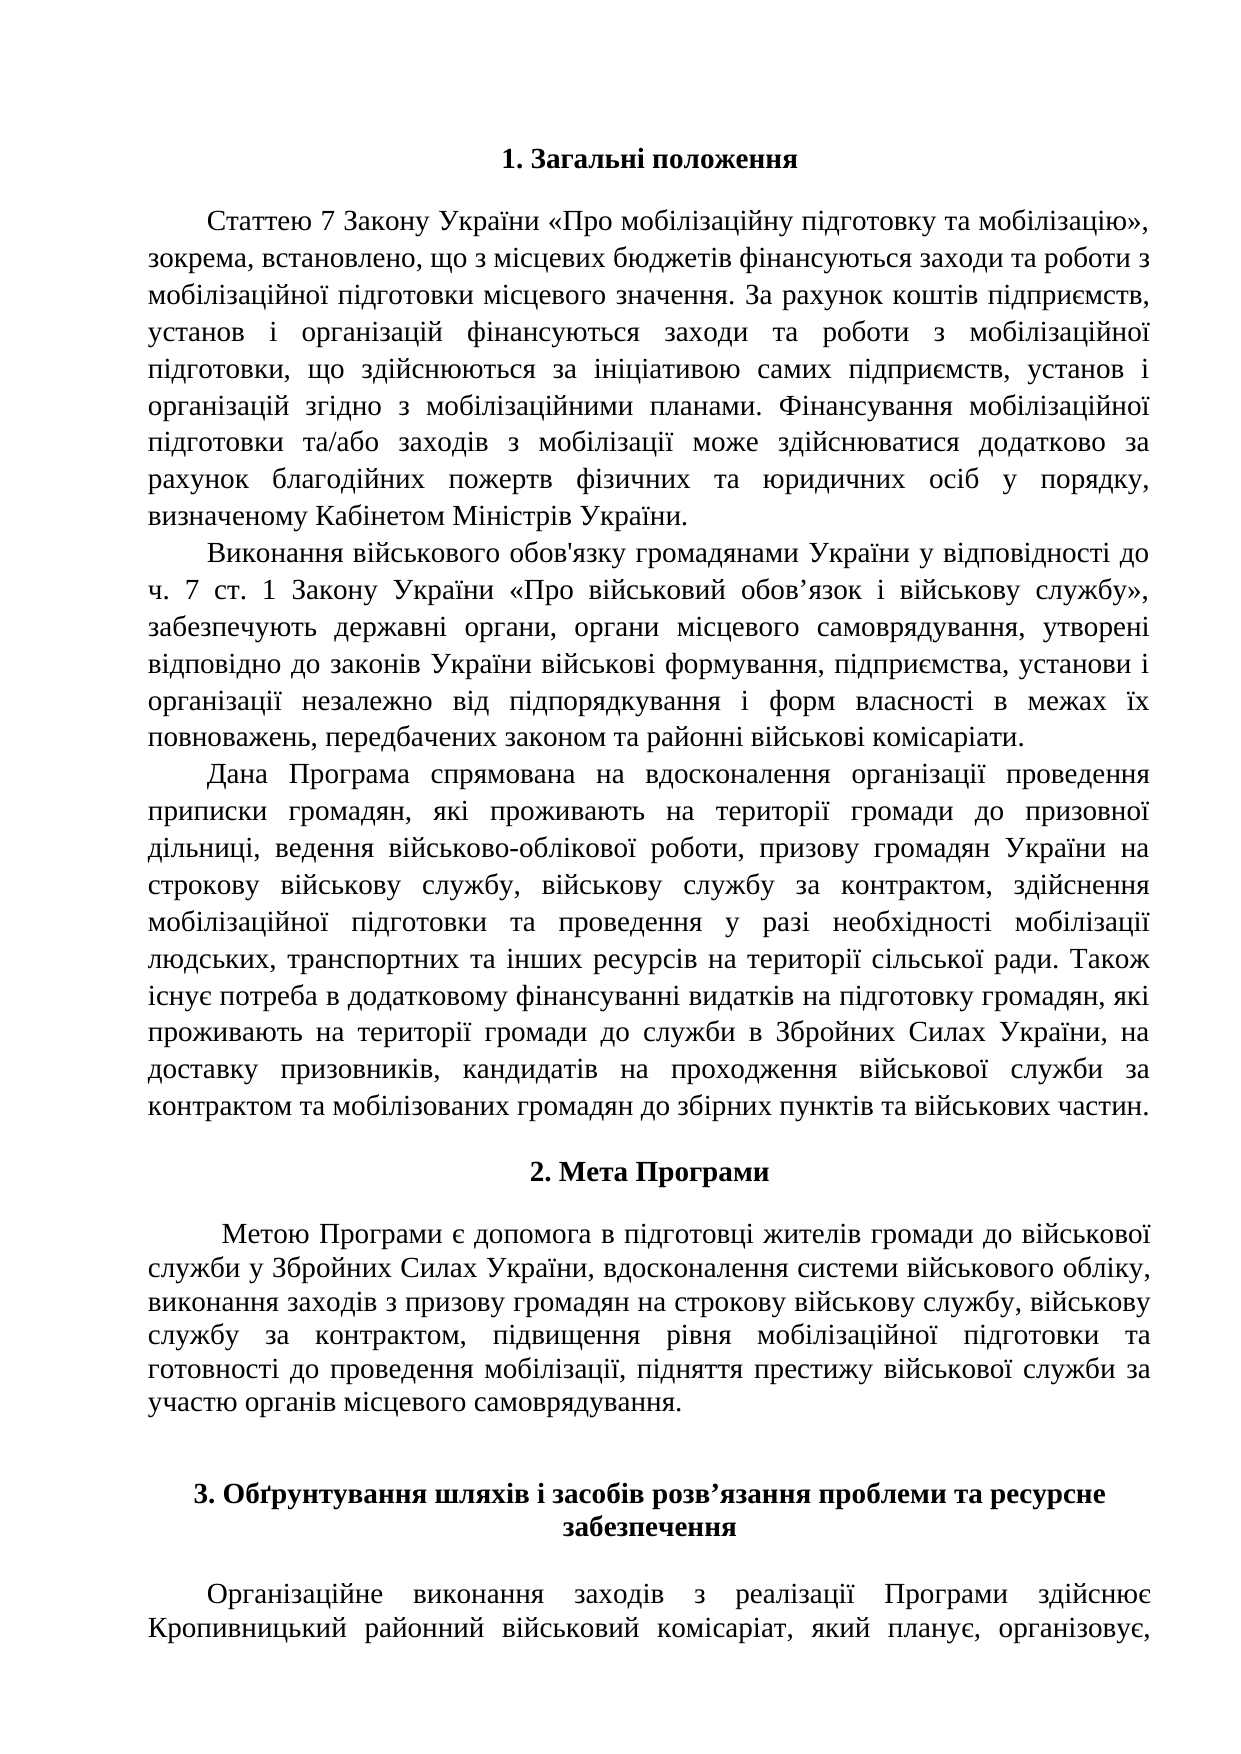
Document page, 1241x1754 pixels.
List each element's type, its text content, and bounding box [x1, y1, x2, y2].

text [148, 1576, 1152, 1643]
text Метою Програми є допомога в підготовці жителів громади до військової служби у Збройних Силах України, вдосконалення системи військового обліку, виконання заходів з призову громадян на строкову військову службу, військову службу за контрактом, підвищення рівня мобілізаційної підготовки та готовності до проведення мобілізації, підняття престижу військової служби за участю органів місцевого самоврядування. [148, 1217, 1152, 1418]
text Виконання військового обов'язку громадянами України у відповідності до ч. 7 ст. 1 Закону України «Про військовий обов’язок і військову службу», забезпечують державні органи, органи місцевого самоврядування, утворені відповідно до законів України військові формування, підприємства, установи і організації незалежно від підпорядкування і форм власності в межах їх повноважень, передбачених законом та районні військові комісаріати. [148, 535, 1151, 753]
text Статтею 7 Закону України «Про мобілізаційну підготовку та мобілізацію», зокрема, встановлено, що з місцевих бюджетів фінансуються заходи та роботи з мобілізаційної підготовки місцевого значення. За рахунок коштів підприємств, установ і організацій фінансуються заходи та роботи з мобілізаційної підготовки, що здійснюються за ініціативою самих підприємств, установ і організацій згідно з мобілізаційними планами. Фінансування мобілізаційної підготовки та/або заходів з мобілізації може здійснюватися додатково за рахунок благодійних пожертв фізичних та юридичних осіб у порядку, визначеному Кабінетом Міністрів України. [148, 203, 1151, 532]
text 2. Мета Програми [148, 1154, 1152, 1187]
text 3. Обґрунтування шляхів і засобів розв’язання проблеми та ресурсне забезпечення [148, 1476, 1152, 1543]
text Дана Програма спрямована на вдосконалення організації проведення приписки громадян, які проживають на території громади до призовної дільниці, ведення військово-облікової роботи, призову громадян України на строкову військову службу, військову службу за контрактом, здійснення мобілізаційної підготовки та проведення у разі необхідності мобілізації людських, транспортних та інших ресурсів на території сільської ради. Також існує потреба в додатковому фінансуванні видатків на підготовку громадян, які проживають на території громади до служби в Збройних Силах України, на доставку призовників, кандидатів на проходження військової служби за контрактом та мобілізованих громадян до збірних пунктів та військових частин. [148, 756, 1151, 1122]
text 1. Загальні положення [148, 141, 1152, 174]
